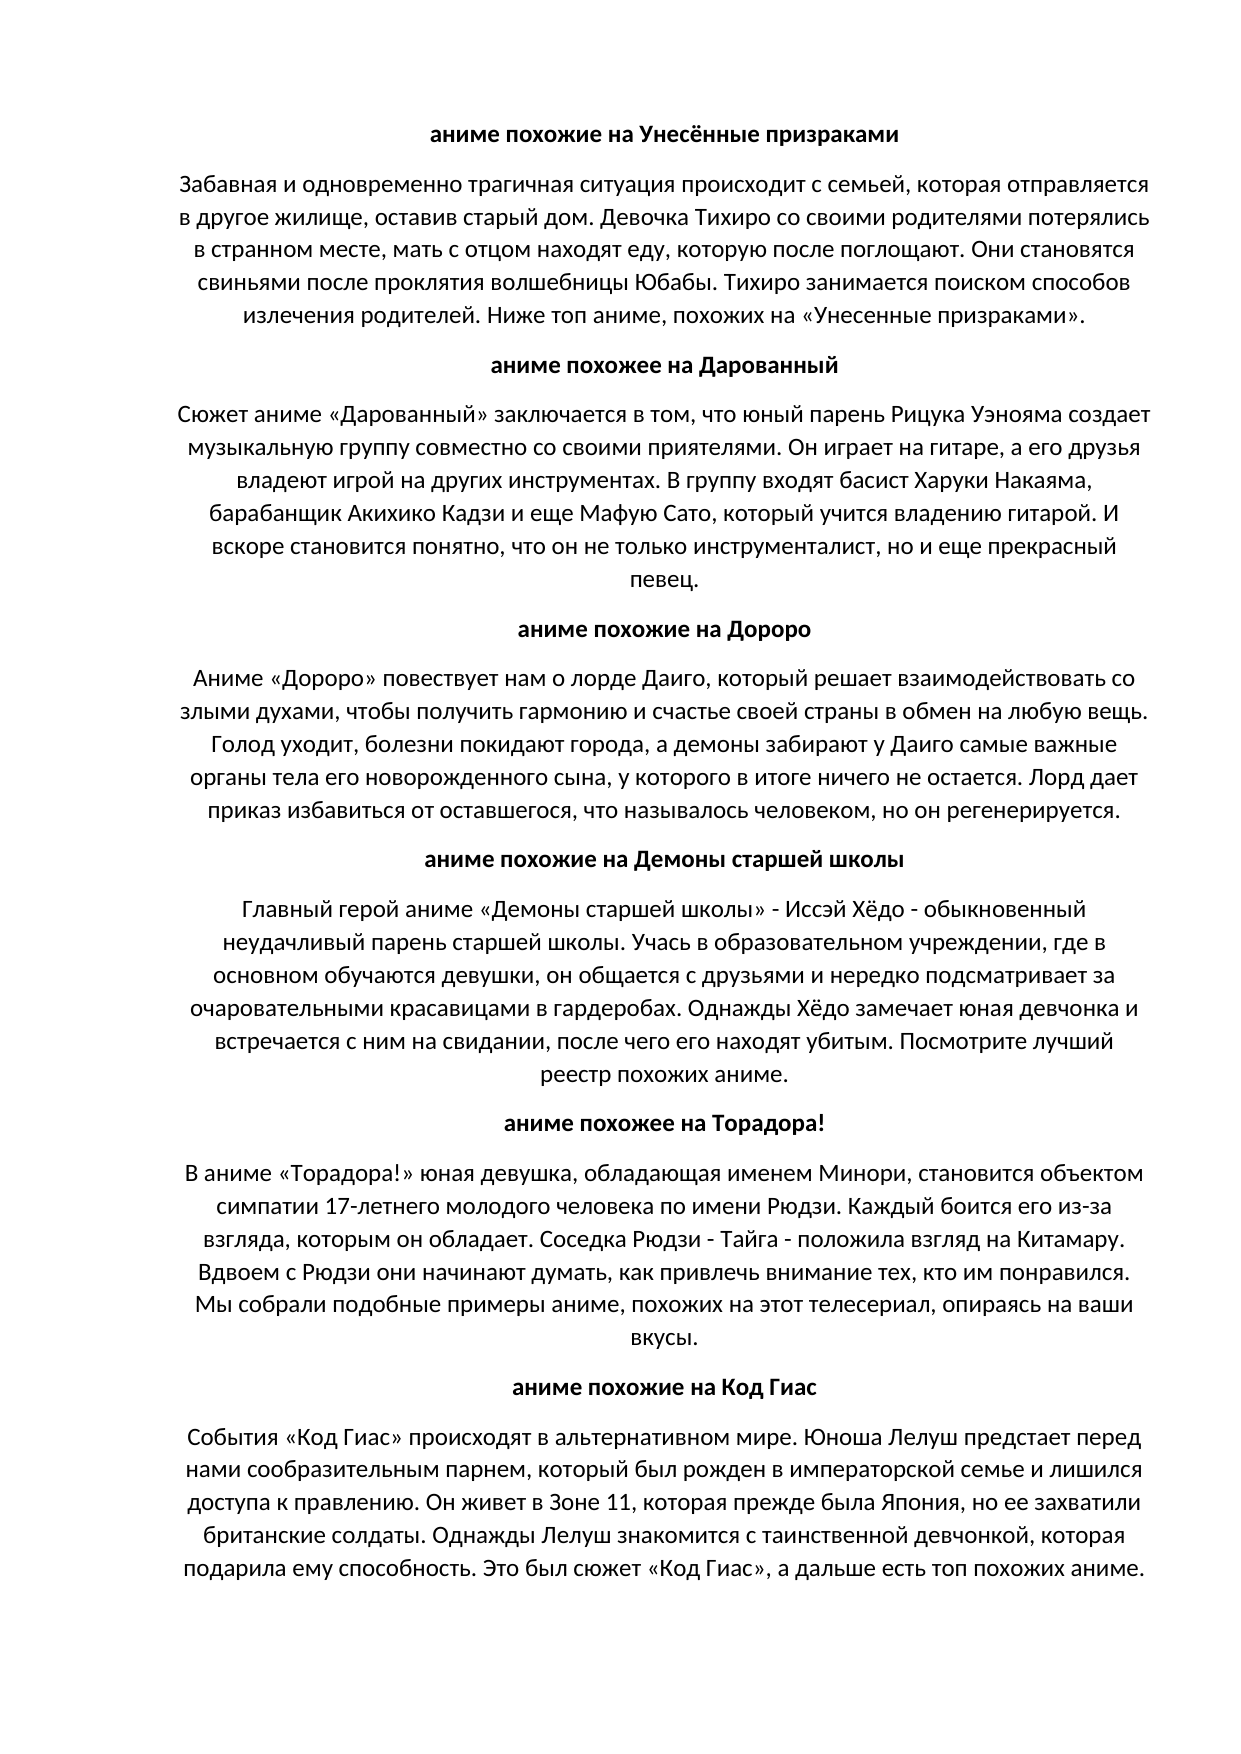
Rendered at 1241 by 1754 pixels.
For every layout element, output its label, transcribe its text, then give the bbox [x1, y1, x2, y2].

text Главный герой аниме «Демоны старшей школы» - Иссэй Хёдо - обыкновенный неудачливый парень старшей школы. Учась в образовательном учреждении, где в основном обучаются девушки, он общается с друзьями и нередко подсматривает за очаровательными красавицами в гардеробах. Однажды Хёдо замечает юная девчонка и встречается с ним на свидании, после чего его находят убитым. Посмотрите лучший реестр похожих аниме. [177, 893, 1152, 1088]
text В аниме «Торадора!» юная девушка, обладающая именем Минори, становится объектом симпатии 17-летнего молодого человека по имени Рюдзи. Каждый боится его из-за взгляда, которым он обладает. Соседка Рюдзи - Тайга - положила взгляд на Китамару. Вдвоем с Рюдзи они начинают думать, как привлечь внимание тех, кто им понравился. Мы собрали подобные примеры аниме, похожих на этот телесериал, опираясь на ваши вкусы. [177, 1157, 1152, 1352]
text аниме похожие на Код Гиас [177, 1371, 1152, 1402]
text Сюжет аниме «Дарованный» заключается в том, что юный парень Рицука Уэнояма создает музыкальную группу совместно со своими приятелями. Он играет на гитаре, а его друзья владеют игрой на других инструментах. В группу входят басист Харуки Накаяма, барабанщик Акихико Кадзи и еще Мафую Сато, который учится владению гитарой. И вскоре становится понятно, что он не только инструменталист, но и еще прекрасный певец. [177, 398, 1152, 594]
text События «Код Гиас» происходят в альтернативном мире. Юноша Лелуш предстает перед нами сообразительным парнем, который был рожден в императорской семье и лишился доступа к правлению. Он живет в Зоне 11, которая прежде была Япония, но ее захватили британские солдаты. Однажды Лелуш знакомится с таинственной девчонкой, которая подарила ему способность. Это был сюжет «Код Гиас», а дальше есть топ похожих аниме. [177, 1421, 1152, 1583]
text аниме похожее на Дарованный [177, 349, 1152, 379]
text аниме похожее на Торадора! [177, 1107, 1152, 1138]
text аниме похожие на Дороро [177, 613, 1152, 643]
text Забавная и одновременно трагичная ситуация происходит с семьей, которая отправляется в другое жилище, оставив старый дом. Девочка Тихиро со своими родителями потерялись в странном месте, мать с отцом находят еду, которую после поглощают. Они становятся свиньями после проклятия волшебницы Юбабы. Тихиро занимается поиском способов излечения родителей. Ниже топ аниме, похожих на «Унесенные призраками». [177, 168, 1152, 330]
text Аниме «Дороро» повествует нам о лорде Даиго, который решает взаимодействовать со злыми духами, чтобы получить гармонию и счастье своей страны в обмен на любую вещь. Голод уходит, болезни покидают города, а демоны забирают у Даиго самые важные органы тела его новорожденного сына, у которого в итоге ничего не остается. Лорд дает приказ избавиться от оставшегося, что называлось человеком, но он регенерируется. [177, 662, 1152, 824]
text аниме похожие на Унесённые призраками [177, 118, 1152, 149]
text аниме похожие на Демоны старшей школы [177, 843, 1152, 874]
